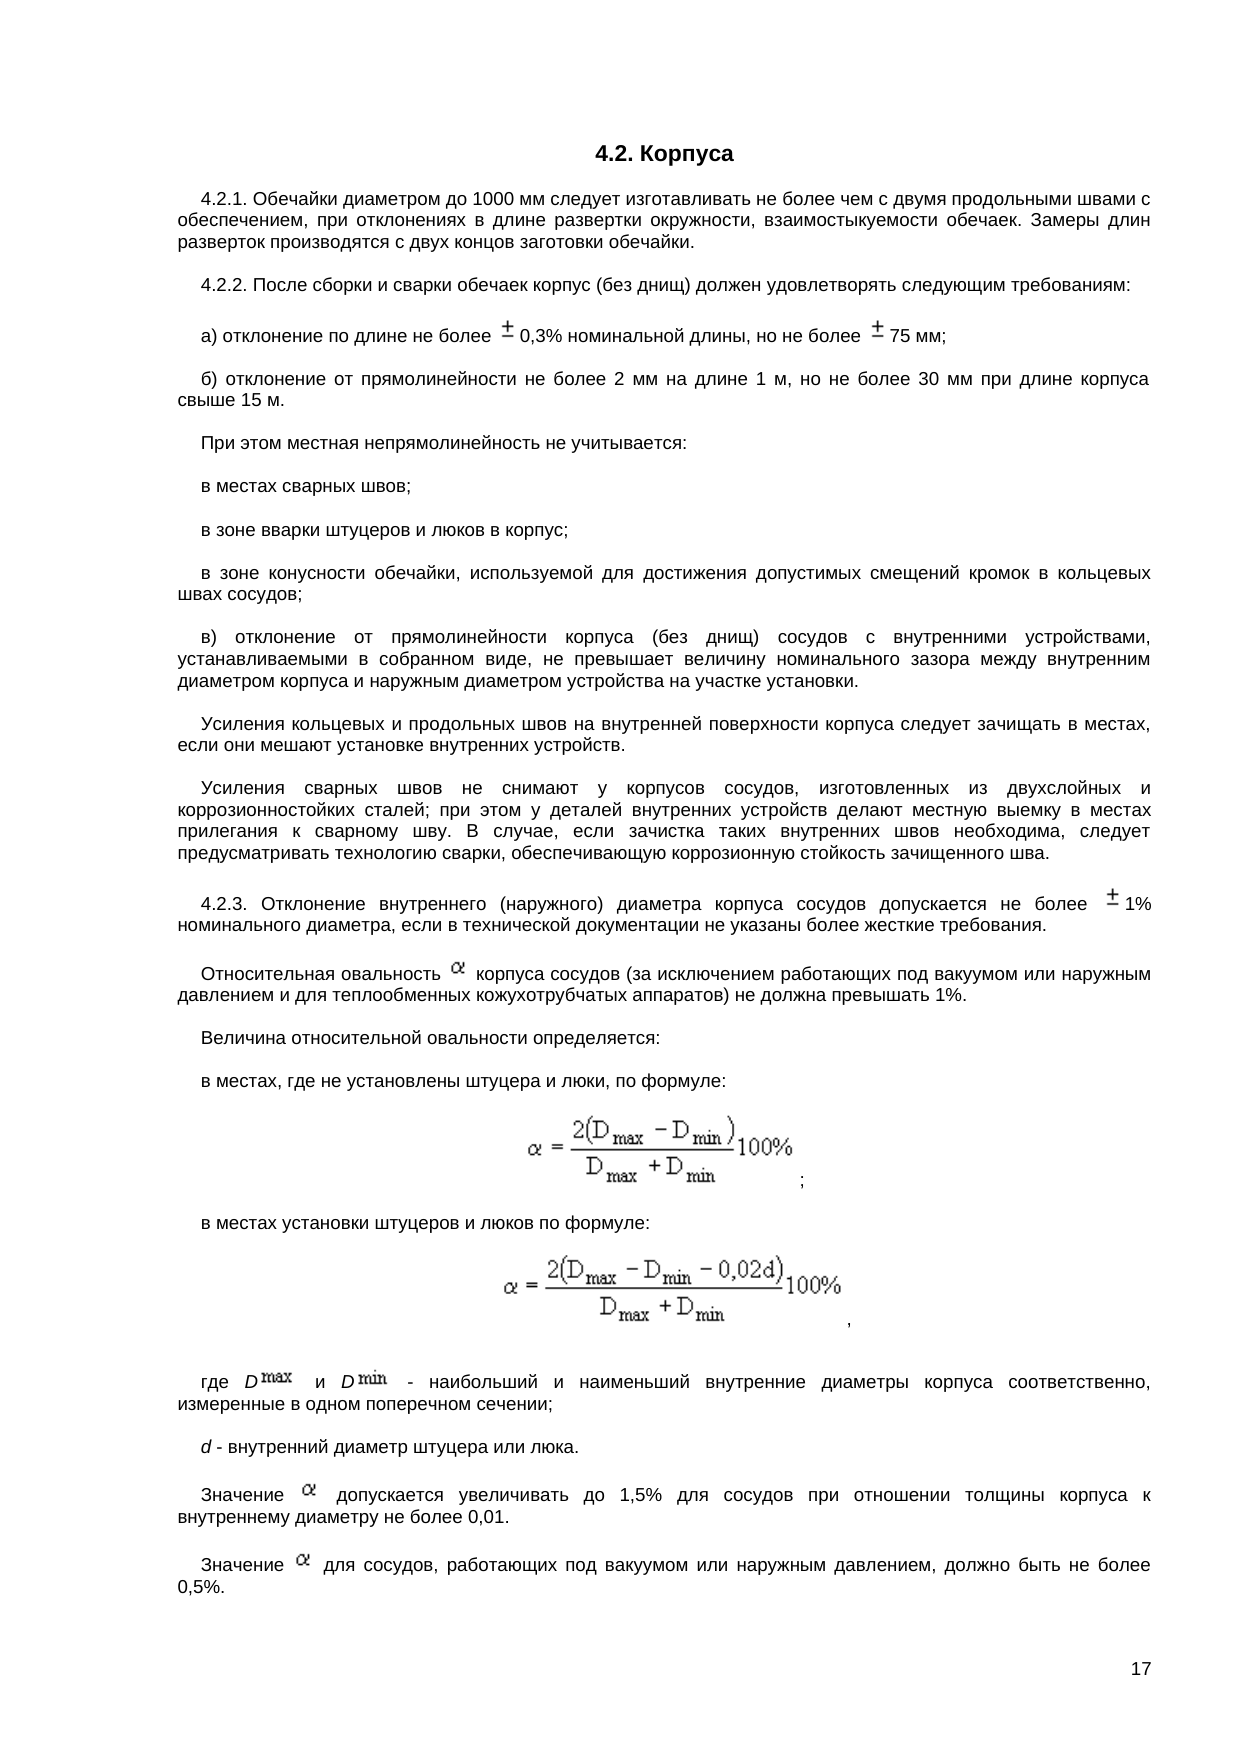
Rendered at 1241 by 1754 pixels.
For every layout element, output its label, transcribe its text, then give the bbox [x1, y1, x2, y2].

text а) отклонение по длине не более 0,3% номинальной длины, но не более 75 мм; [177, 317, 1152, 346]
text d - внутренний диаметр штуцера или люка. [177, 1436, 1152, 1457]
picture [354, 1353, 392, 1389]
text в местах сварных швов; [177, 475, 1152, 497]
subtitle 4.2. Корпуса [177, 140, 1152, 166]
picture [496, 317, 520, 342]
text где D и D - наибольший и наименьший внутренние диаметры корпуса соответственно, измеренные в одном поперечном сечении; [177, 1351, 1152, 1414]
text в зоне вварки штуцеров и люков в корпус; [177, 518, 1152, 540]
text б) отклонение от прямолинейности не более 2 мм на длине 1 м, но не более 30 мм при длине корпуса свыше 15 м. [177, 367, 1152, 411]
text Значение для сосудов, работающих под вакуумом или наружным давлением, должно быть не более 0,5%. [177, 1549, 1152, 1597]
text Усиления кольцевых и продольных швов на внутренней поверхности корпуса следует зачищать в местах, если они мешают установке внутренних устройств. [177, 712, 1152, 756]
picture [257, 1351, 300, 1389]
text Усиления сварных швов не снимают у корпусов сосудов, изготовленных из двухслойных и коррозионностойких сталей; при этом у деталей внутренних устройств делают местную выемку в местах прилегания к сварному шву. В случае, если зачистка таких внутренних швов необходима, следует предусматривать технологию сварки, обеспечивающую коррозионную стойкость зачищенного шва. [177, 777, 1152, 863]
picture [292, 1548, 316, 1572]
text Относительная овальность корпуса сосудов (за исключением работающих под вакуумом или наружным давлением и для теплообменных кожухотрубчатых аппаратов) не должна превышать 1%. [177, 957, 1152, 1006]
picture [500, 1255, 847, 1326]
picture [1101, 885, 1125, 910]
picture [447, 957, 470, 980]
text 4.2.1. Обечайки диаметром до 1000 мм следует изготавливать не более чем с двумя продольными швами с обеспечением, при отклонениях в длине развертки окружности, взаимостыкуемости обечаек. Замеры длин разверток производятся с двух концов заготовки обечайки. [177, 188, 1152, 252]
picture [524, 1113, 800, 1187]
text Значение допускается увеличивать до 1,5% для сосудов при отношении толщины корпуса к внутреннему диаметру не более 0,01. [177, 1479, 1152, 1527]
picture [866, 317, 890, 342]
text При этом местная непрямолинейность не учитывается: [177, 432, 1152, 454]
picture [298, 1478, 322, 1502]
text в местах установки штуцеров и люков по формуле: [177, 1212, 1152, 1233]
text в местах, где не установлены штуцера и люки, по формуле: [177, 1070, 1152, 1092]
text в зоне конусности обечайки, используемой для достижения допустимых смещений кромок в кольцевых швах сосудов; [177, 562, 1152, 605]
text в) отклонение от прямолинейности корпуса (без днищ) сосудов с внутренними устройствами, устанавливаемыми в собранном виде, не превышает величину номинального зазора между внутренним диаметром корпуса и наружным диаметром устройства на участке установки. [177, 626, 1152, 691]
text 4.2.2. После сборки и сварки обечаек корпус (без днищ) должен удовлетворять следующим требованиям: [177, 274, 1152, 295]
text 4.2.3. Отклонение внутреннего (наружного) диаметра корпуса сосудов допускается не более 1% номинального диаметра, если в технической документации не указаны более жесткие требования. [177, 885, 1152, 936]
text Величина относительной овальности определяется: [177, 1027, 1152, 1049]
